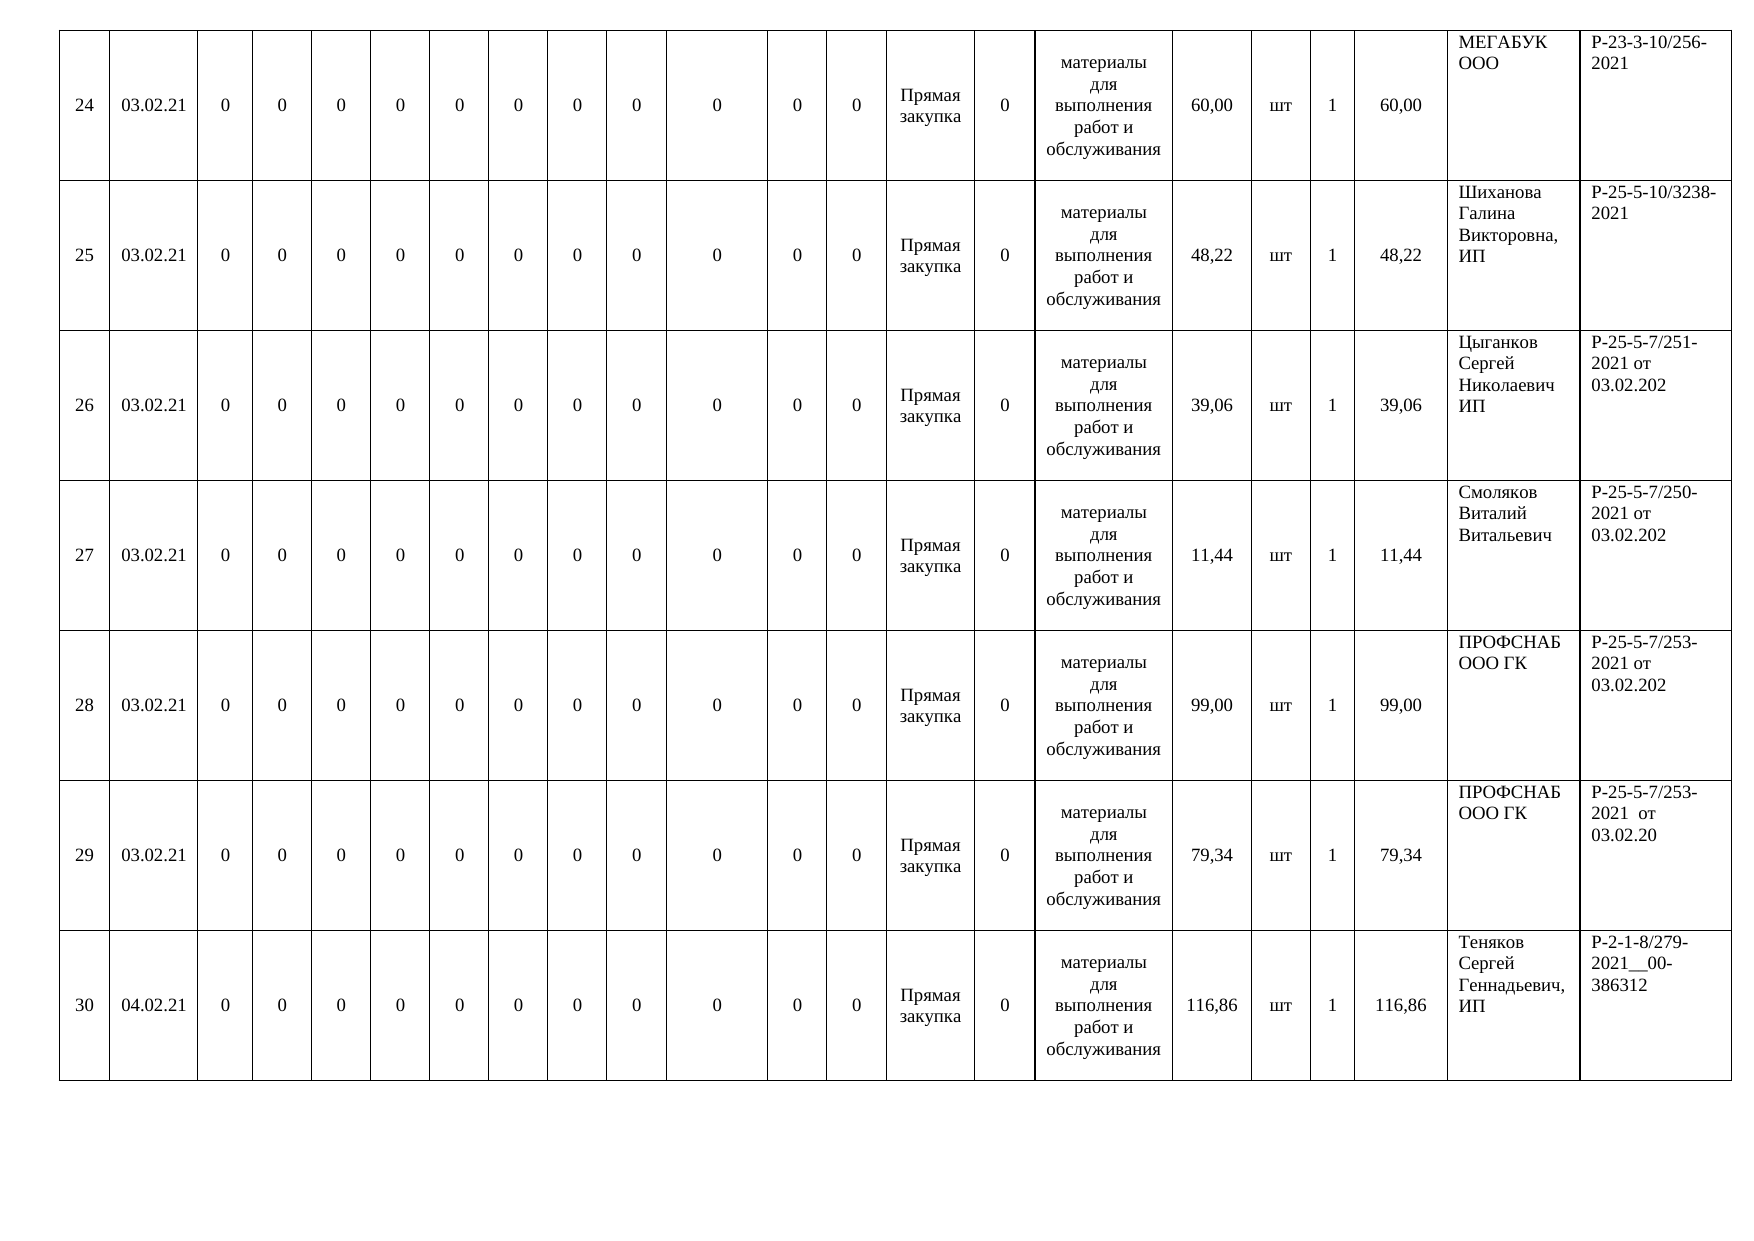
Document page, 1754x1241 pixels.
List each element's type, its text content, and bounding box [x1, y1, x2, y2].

table_cell Прямая закупка [887, 181, 974, 329]
table_cell Шиханова Галина Викторовна, ИП [1448, 181, 1579, 329]
table_cell материалы для выполнения работ и обслуживания [1036, 781, 1172, 929]
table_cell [1036, 931, 1172, 1079]
table_cell 0 [975, 481, 1034, 629]
table_cell 0 [548, 631, 606, 779]
table_cell 60,00 [1173, 31, 1251, 179]
table_cell P-23-3-10/256-2021 [1581, 31, 1731, 179]
table_cell материалы для выполнения работ и обслуживания [1036, 631, 1172, 779]
table_cell 03.02.21 [110, 181, 197, 329]
table_cell 0 [198, 931, 252, 1079]
table_cell 0 [827, 931, 886, 1079]
table_cell 1 [1311, 481, 1354, 629]
table_cell 0 [253, 781, 311, 929]
table_cell шт [1252, 631, 1310, 779]
table_cell 0 [198, 481, 252, 629]
table_cell 60,00 [1355, 31, 1447, 179]
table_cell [1036, 31, 1172, 179]
table_cell 0 [312, 331, 370, 479]
table_cell 0 [607, 631, 666, 779]
table_cell Р-25-5-7/250-2021 от 03.02.202 [1581, 481, 1731, 629]
table_cell 79,34 [1173, 781, 1251, 929]
table_cell шт [1252, 331, 1310, 479]
table_cell 0 [312, 31, 370, 179]
table_cell 0 [667, 31, 767, 179]
table_cell 0 [827, 481, 886, 629]
table_cell 0 [489, 781, 547, 929]
table_cell 03.02.21 [110, 31, 197, 179]
table_cell 0 [607, 331, 666, 479]
table_cell 0 [667, 481, 767, 629]
table_cell 25 [60, 181, 109, 329]
table_cell 0 [371, 331, 429, 479]
table_cell 0 [548, 781, 606, 929]
table_cell 0 [667, 631, 767, 779]
table_cell 0 [430, 481, 488, 629]
table_cell 24 [60, 31, 109, 179]
table_cell 0 [430, 31, 488, 179]
table_cell 0 [975, 631, 1034, 779]
table_cell 0 [312, 781, 370, 929]
table_cell 0 [607, 481, 666, 629]
table_cell 0 [198, 181, 252, 329]
table_cell 39,06 [1173, 331, 1251, 479]
table_cell 48,22 [1173, 181, 1251, 329]
table_cell 116,86 [1173, 931, 1251, 1079]
table_cell 1 [1311, 931, 1354, 1079]
table_cell 1 [1311, 631, 1354, 779]
table_cell 0 [371, 781, 429, 929]
table_cell 0 [827, 331, 886, 479]
table_cell 0 [607, 931, 666, 1079]
table_cell шт [1252, 31, 1310, 179]
table_cell 04.02.21 [110, 931, 197, 1079]
table_cell 0 [430, 931, 488, 1079]
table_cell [1036, 181, 1172, 329]
table_cell Прямая закупка [887, 481, 974, 629]
table_cell Прямая закупка [887, 31, 974, 179]
table_cell 0 [198, 781, 252, 929]
table_cell 26 [60, 331, 109, 479]
table_cell 0 [667, 781, 767, 929]
table_cell Прямая закупка [887, 781, 974, 929]
table_cell 79,34 [1355, 781, 1447, 929]
table_cell 116,86 [1355, 931, 1447, 1079]
table_cell 0 [548, 31, 606, 179]
table_cell 0 [827, 781, 886, 929]
table_cell 0 [312, 931, 370, 1079]
table_cell 0 [198, 331, 252, 479]
table_cell 39,06 [1355, 331, 1447, 479]
table_cell 0 [975, 781, 1034, 929]
table_cell шт [1252, 181, 1310, 329]
table_cell 99,00 [1355, 631, 1447, 779]
table_cell материалы для выполнения работ и обслуживания [1036, 331, 1172, 479]
table_cell материалы для выполнения работ и обслуживания [1036, 481, 1172, 629]
table_cell 03.02.21 [110, 631, 197, 779]
table_cell шт [1252, 781, 1310, 929]
table_cell 0 [489, 31, 547, 179]
table_cell 0 [827, 631, 886, 779]
table_cell 0 [607, 31, 666, 179]
table_cell 0 [253, 631, 311, 779]
table_cell 0 [827, 31, 886, 179]
table_cell 0 [607, 181, 666, 329]
table_cell МЕГАБУК ООО [1448, 31, 1579, 179]
table_cell 0 [489, 481, 547, 629]
table_cell 0 [489, 931, 547, 1079]
table_cell 0 [371, 181, 429, 329]
table_cell 1 [1311, 781, 1354, 929]
table_cell 99,00 [1173, 631, 1251, 779]
table_cell 0 [371, 481, 429, 629]
table_cell 0 [371, 31, 429, 179]
table_cell 0 [975, 31, 1034, 179]
table_cell 0 [768, 181, 826, 329]
table_cell 0 [548, 931, 606, 1079]
table_cell 11,44 [1173, 481, 1251, 629]
table_cell 0 [975, 931, 1034, 1079]
table_cell 0 [768, 481, 826, 629]
table_cell 0 [667, 181, 767, 329]
table_cell 0 [768, 331, 826, 479]
table_cell 0 [768, 931, 826, 1079]
table_cell 0 [548, 331, 606, 479]
table_cell Смоляков Виталий Витальевич [1448, 481, 1579, 629]
table_cell ПРОФСНАБ ООО ГК [1448, 631, 1579, 779]
table_cell 29 [60, 781, 109, 929]
table_cell 11,44 [1355, 481, 1447, 629]
table_cell 0 [253, 931, 311, 1079]
table_cell 0 [253, 331, 311, 479]
table_cell 0 [371, 931, 429, 1079]
table_cell 28 [60, 631, 109, 779]
table_cell 0 [768, 781, 826, 929]
table_cell Р-25-5-7/251-2021 от 03.02.202 [1581, 331, 1731, 479]
table_cell Р-25-5-7/253-2021 от 03.02.20 [1581, 781, 1731, 929]
table_cell 0 [768, 31, 826, 179]
table_cell 0 [827, 181, 886, 329]
table_cell 0 [548, 181, 606, 329]
table_cell 0 [489, 181, 547, 329]
table_cell Прямая закупка [887, 331, 974, 479]
table_cell 0 [198, 31, 252, 179]
table_cell 0 [768, 631, 826, 779]
table_cell 1 [1311, 331, 1354, 479]
table_cell 0 [312, 181, 370, 329]
table_cell Прямая закупка [887, 931, 974, 1079]
table_cell 0 [198, 631, 252, 779]
table_cell шт [1252, 931, 1310, 1079]
table_cell 0 [430, 781, 488, 929]
table_cell 48,22 [1355, 181, 1447, 329]
table_cell Цыганков Сергей Николаевич ИП [1448, 331, 1579, 479]
table_cell 0 [607, 781, 666, 929]
table_cell 0 [312, 481, 370, 629]
table_cell 0 [489, 631, 547, 779]
table_cell 0 [430, 331, 488, 479]
table_cell 03.02.21 [110, 781, 197, 929]
table_cell 0 [975, 331, 1034, 479]
table_cell 03.02.21 [110, 481, 197, 629]
table_cell 03.02.21 [110, 331, 197, 479]
table_cell 0 [667, 331, 767, 479]
table_cell Р-25-5-10/3238-2021 [1581, 181, 1731, 329]
table_cell 0 [667, 931, 767, 1079]
table_cell 0 [430, 181, 488, 329]
table_cell 0 [975, 181, 1034, 329]
table_cell Р-25-5-7/253-2021 от 03.02.202 [1581, 631, 1731, 779]
table_cell 0 [312, 631, 370, 779]
table_cell 0 [489, 331, 547, 479]
table_cell 27 [60, 481, 109, 629]
table_cell 0 [430, 631, 488, 779]
table_cell 0 [253, 181, 311, 329]
table_cell Теняков Сергей Геннадьевич, ИП [1448, 931, 1579, 1079]
table_cell 1 [1311, 31, 1354, 179]
table_cell Прямая закупка [887, 631, 974, 779]
table_cell 0 [371, 631, 429, 779]
table_cell ПРОФСНАБ ООО ГК [1448, 781, 1579, 929]
table_cell шт [1252, 481, 1310, 629]
table_cell Р-2-1-8/279-2021__00-386312 [1581, 931, 1731, 1079]
table_cell 0 [548, 481, 606, 629]
table_cell 0 [253, 481, 311, 629]
table_cell 0 [253, 31, 311, 179]
table_cell 1 [1311, 181, 1354, 329]
table_cell 30 [60, 931, 109, 1079]
